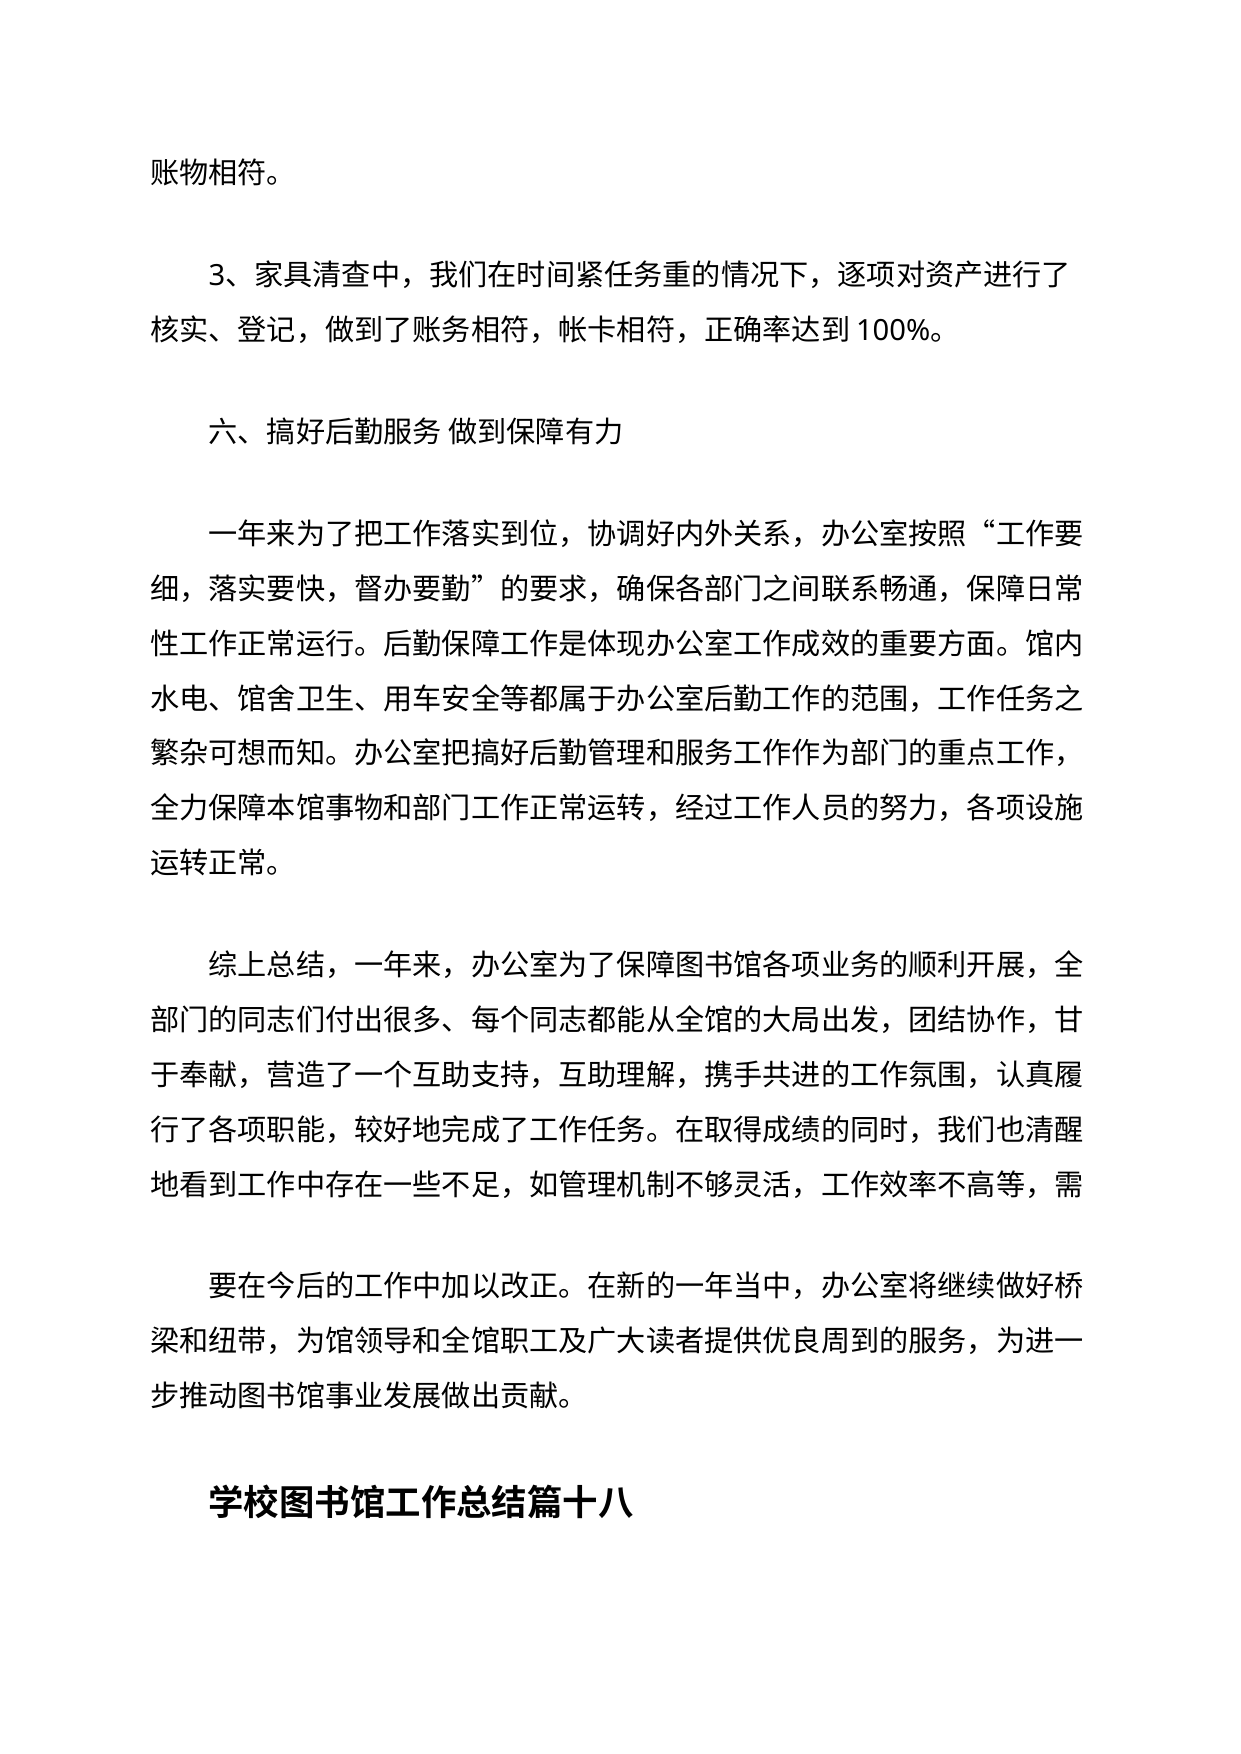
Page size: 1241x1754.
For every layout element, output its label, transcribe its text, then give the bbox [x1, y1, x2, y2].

text 六、搞好后勤服务 做到保障有力 [150, 409, 1090, 451]
text 学校图书馆工作总结篇十八 [150, 1474, 1090, 1526]
text 综上总结，一年来，办公室为了保障图书馆各项业务的顺利开展，全部门的同志们付出很多、每个同志都能从全馆的大局出发，团结协作，甘于奉献，营造了一个互助支持，互助理解，携手共进的工作氛围，认真履行了各项职能，较好地完成了工作任务。在取得成绩的同时，我们也清醒地看到工作中存在一些不足，如管理机制不够灵活，工作效率不高等，需 [150, 942, 1090, 1203]
text 要在今后的工作中加以改正。在新的一年当中，办公室将继续做好桥梁和纽带，为馆领导和全馆职工及广大读者提供优良周到的服务，为进一步推动图书馆事业发展做出贡献。 [150, 1263, 1090, 1415]
text 一年来为了把工作落实到位，协调好内外关系，办公室按照“工作要细，落实要快，督办要勤”的要求，确保各部门之间联系畅通，保障日常性工作正常运行。后勤保障工作是体现办公室工作成效的重要方面。馆内水电、馆舍卫生、用车安全等都属于办公室后勤工作的范围，工作任务之繁杂可想而知。办公室把搞好后勤管理和服务工作作为部门的重点工作，全力保障本馆事物和部门工作正常运转，经过工作人员的努力，各项设施运转正常。 [150, 511, 1090, 882]
text 3、家具清查中，我们在时间紧任务重的情况下，逐项对资产进行了核实、登记，做到了账务相符，帐卡相符，正确率达到100%。 [150, 252, 1090, 349]
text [150, 150, 1090, 192]
